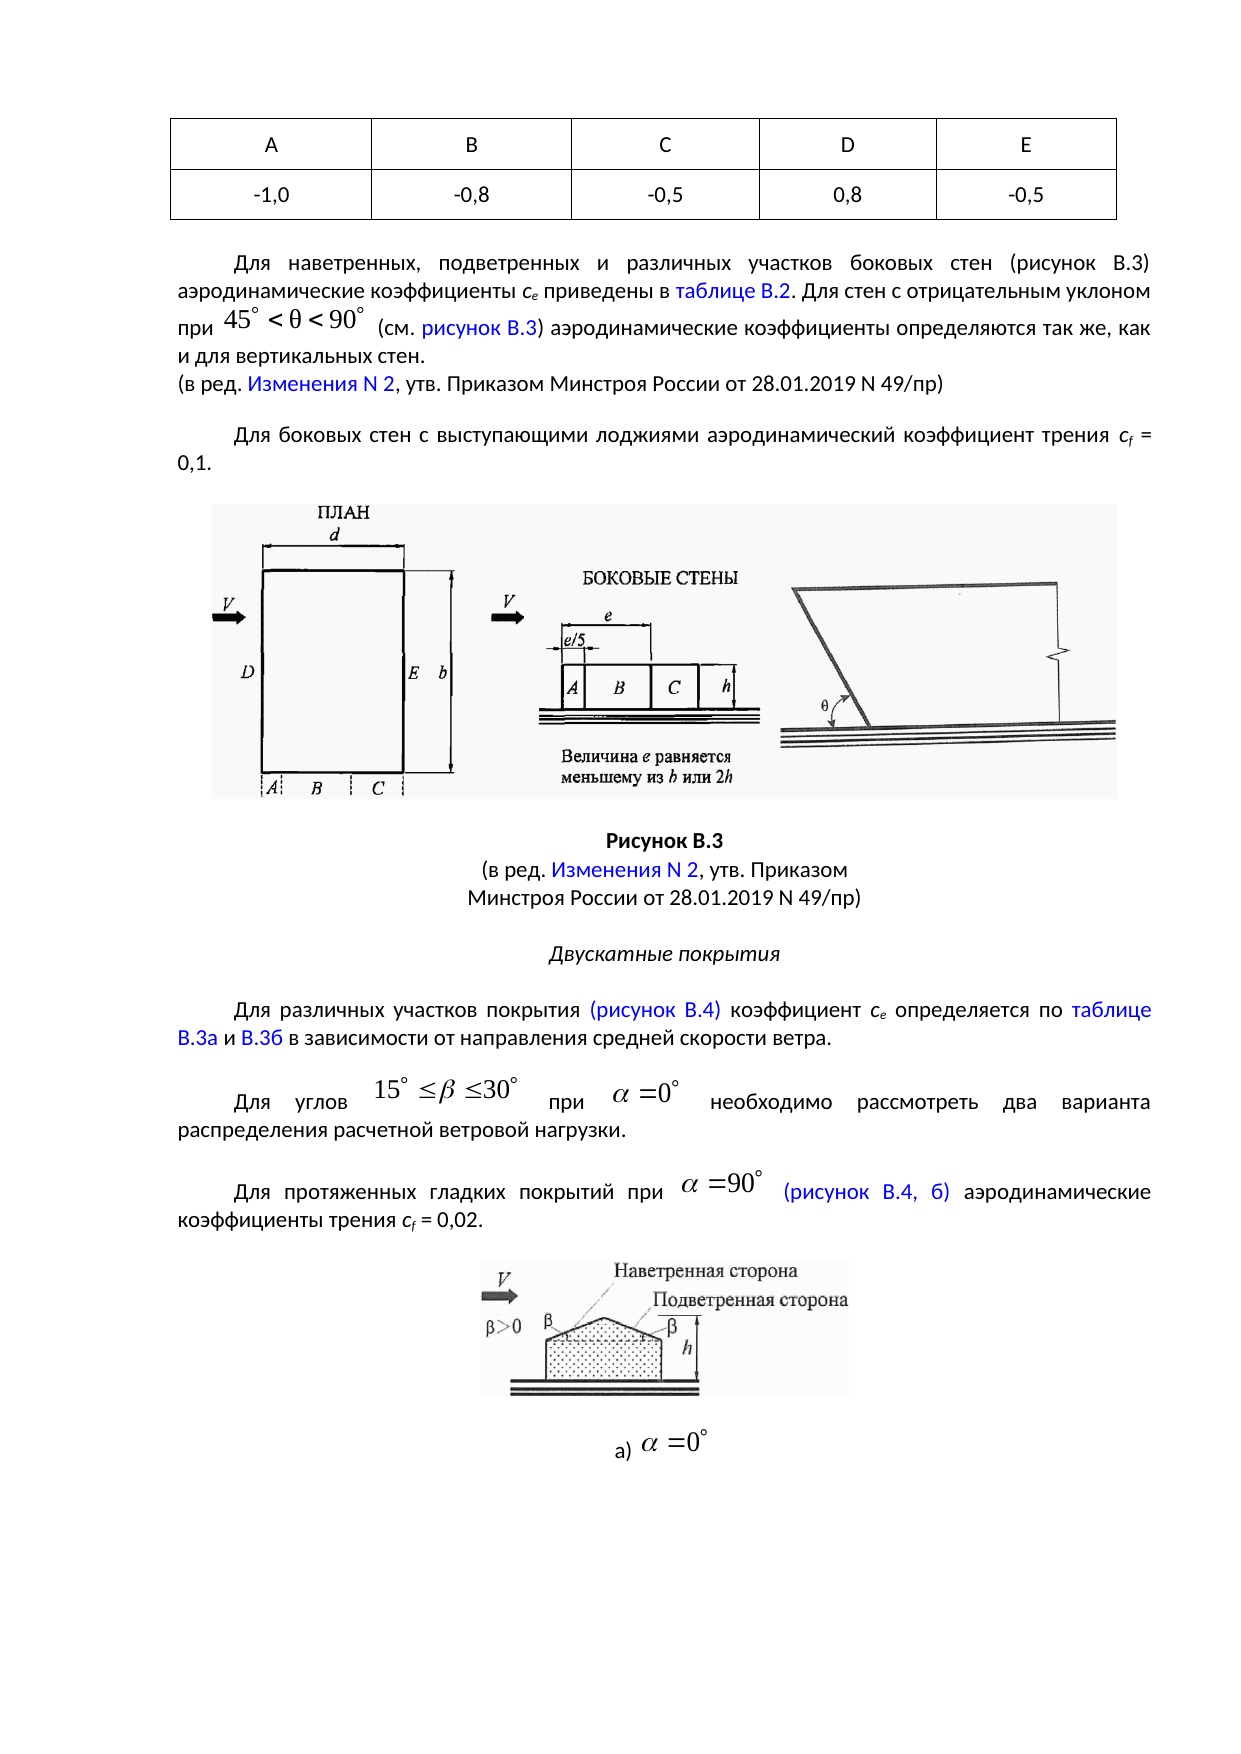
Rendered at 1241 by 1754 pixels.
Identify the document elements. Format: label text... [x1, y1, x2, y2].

picture [480, 1261, 849, 1398]
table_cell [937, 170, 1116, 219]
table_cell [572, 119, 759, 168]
text Двускатные покрытия [177, 939, 1152, 967]
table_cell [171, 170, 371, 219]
text Для различных участков покрытия (рисунок В.4) коэффициент ce определяется по таблице В.3а и В.3б в зависимости от направления средней скорости ветра. [177, 995, 1152, 1051]
text (в ред. Изменения N 2, утв. Приказом [177, 855, 1152, 883]
text Рисунок В.3 [177, 827, 1152, 855]
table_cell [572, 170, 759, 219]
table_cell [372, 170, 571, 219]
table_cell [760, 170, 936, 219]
text а) [177, 1426, 1152, 1464]
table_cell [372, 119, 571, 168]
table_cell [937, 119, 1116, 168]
text (в ред. Изменения N 2, утв. Приказом Минстроя России от 28.01.2019 N 49/пр) [177, 369, 1152, 397]
text Для углов при необходимо рассмотреть два варианта распределения расчетной ветровой нагрузки. [177, 1074, 1152, 1143]
text Для боковых стен с выступающими лоджиями аэродинамический коэффициент трения cf = 0,1. [177, 420, 1152, 476]
picture [211, 504, 1117, 799]
text Для протяженных гладких покрытий при (рисунок В.4, б) аэродинамические коэффициенты трения cf = 0,02. [177, 1166, 1152, 1233]
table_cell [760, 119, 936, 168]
text Для наветренных, подветренных и различных участков боковых стен (рисунок В.3) аэродинамические коэффициенты ce приведены в таблице В.2. Для стен с отрицательным уклоном при (см. рисунок В.3) аэродинамические коэффициенты определяются так же, как и для вертикальных стен. [177, 248, 1152, 369]
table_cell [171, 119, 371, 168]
text Минстроя России от 28.01.2019 N 49/пр) [177, 883, 1152, 911]
